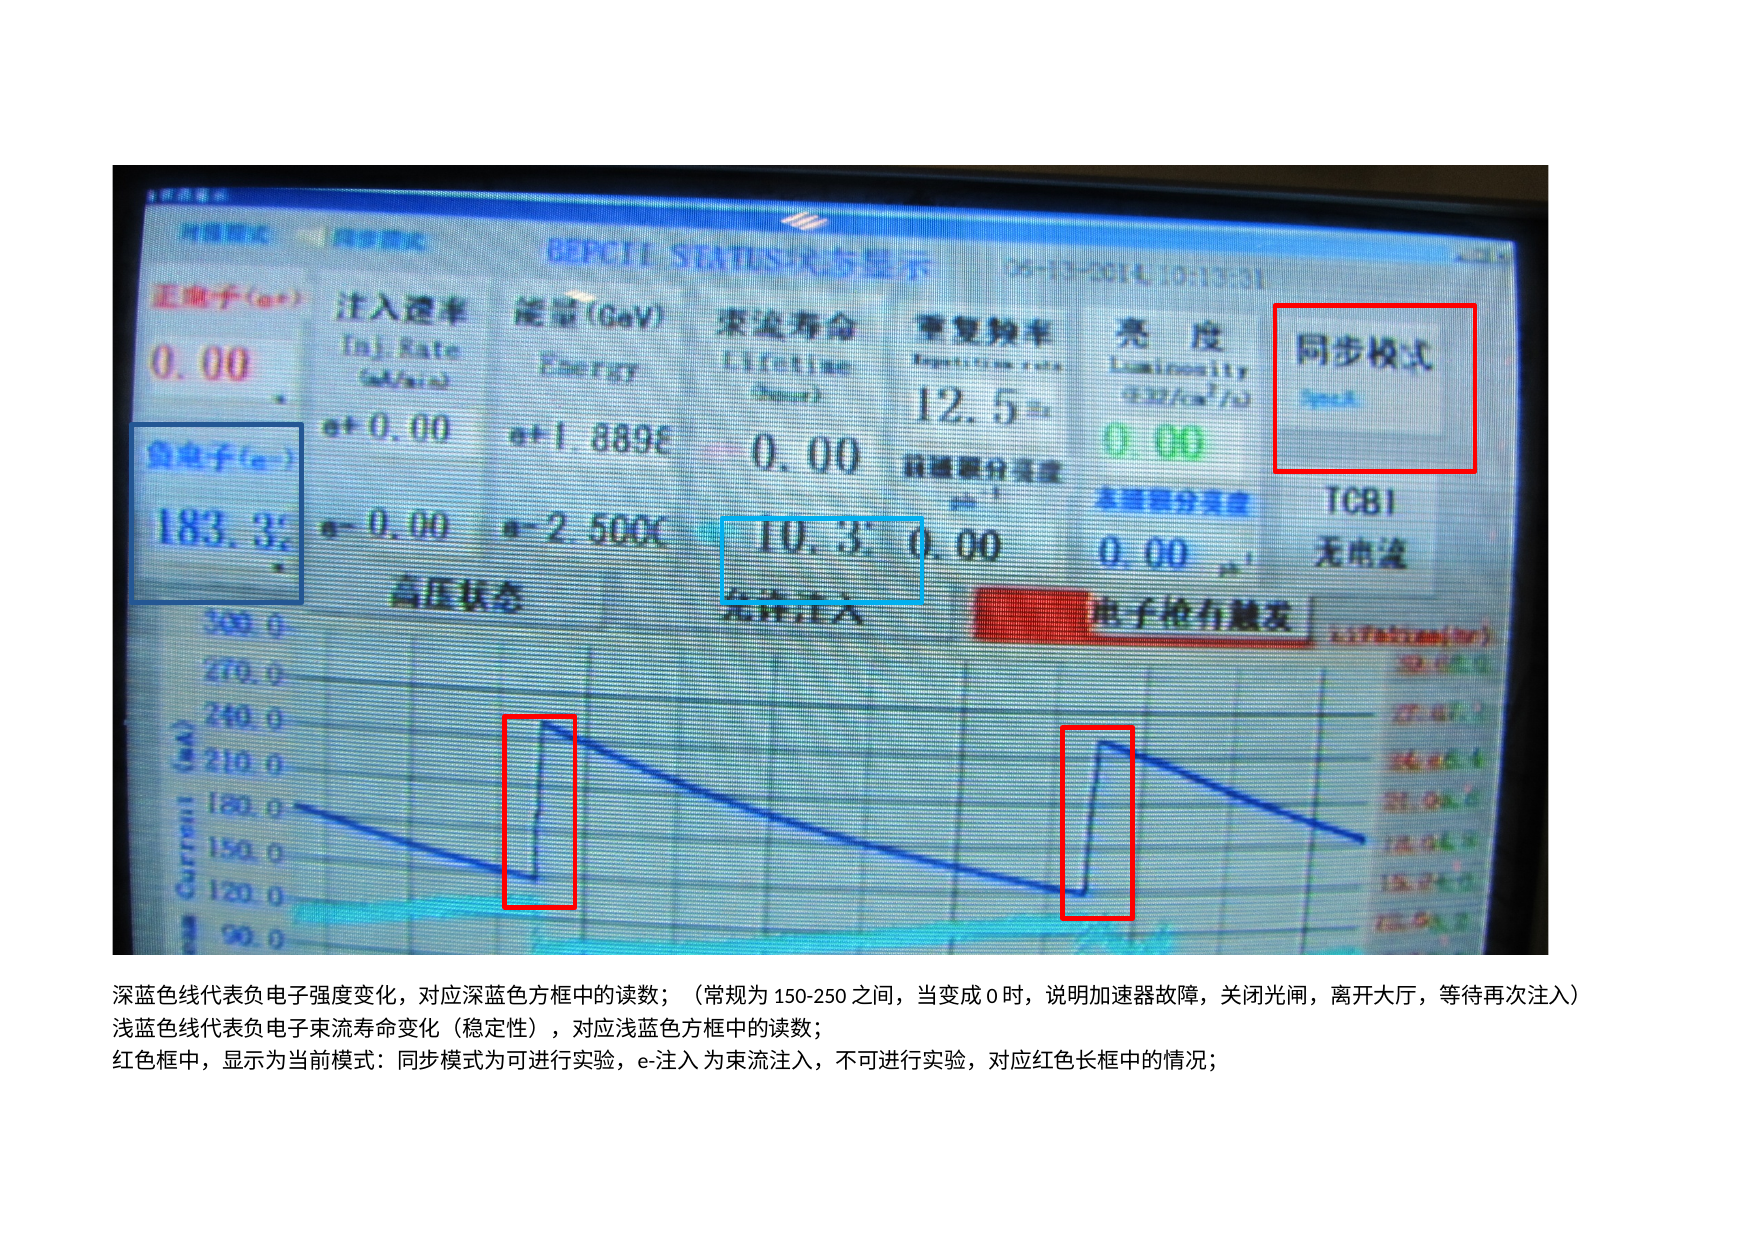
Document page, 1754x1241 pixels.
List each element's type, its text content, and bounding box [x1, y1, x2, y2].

picture [112, 165, 1549, 955]
text 浅蓝色线代表负电子束流寿命变化（稳定性），对应浅蓝色方框中的读数； [112, 1010, 1641, 1043]
text 深蓝色线代表负电子强度变化，对应深蓝色方框中的读数；（常规为150-250之间，当变成0时，说明加速器故障，关闭光闸，离开大厅，等待再次注入） [112, 978, 1641, 1010]
text 红色框中，显示为当前模式：同步模式为可进行实验，e-注入 为束流注入，不可进行实验，对应红色长框中的情况； [112, 1043, 1641, 1075]
